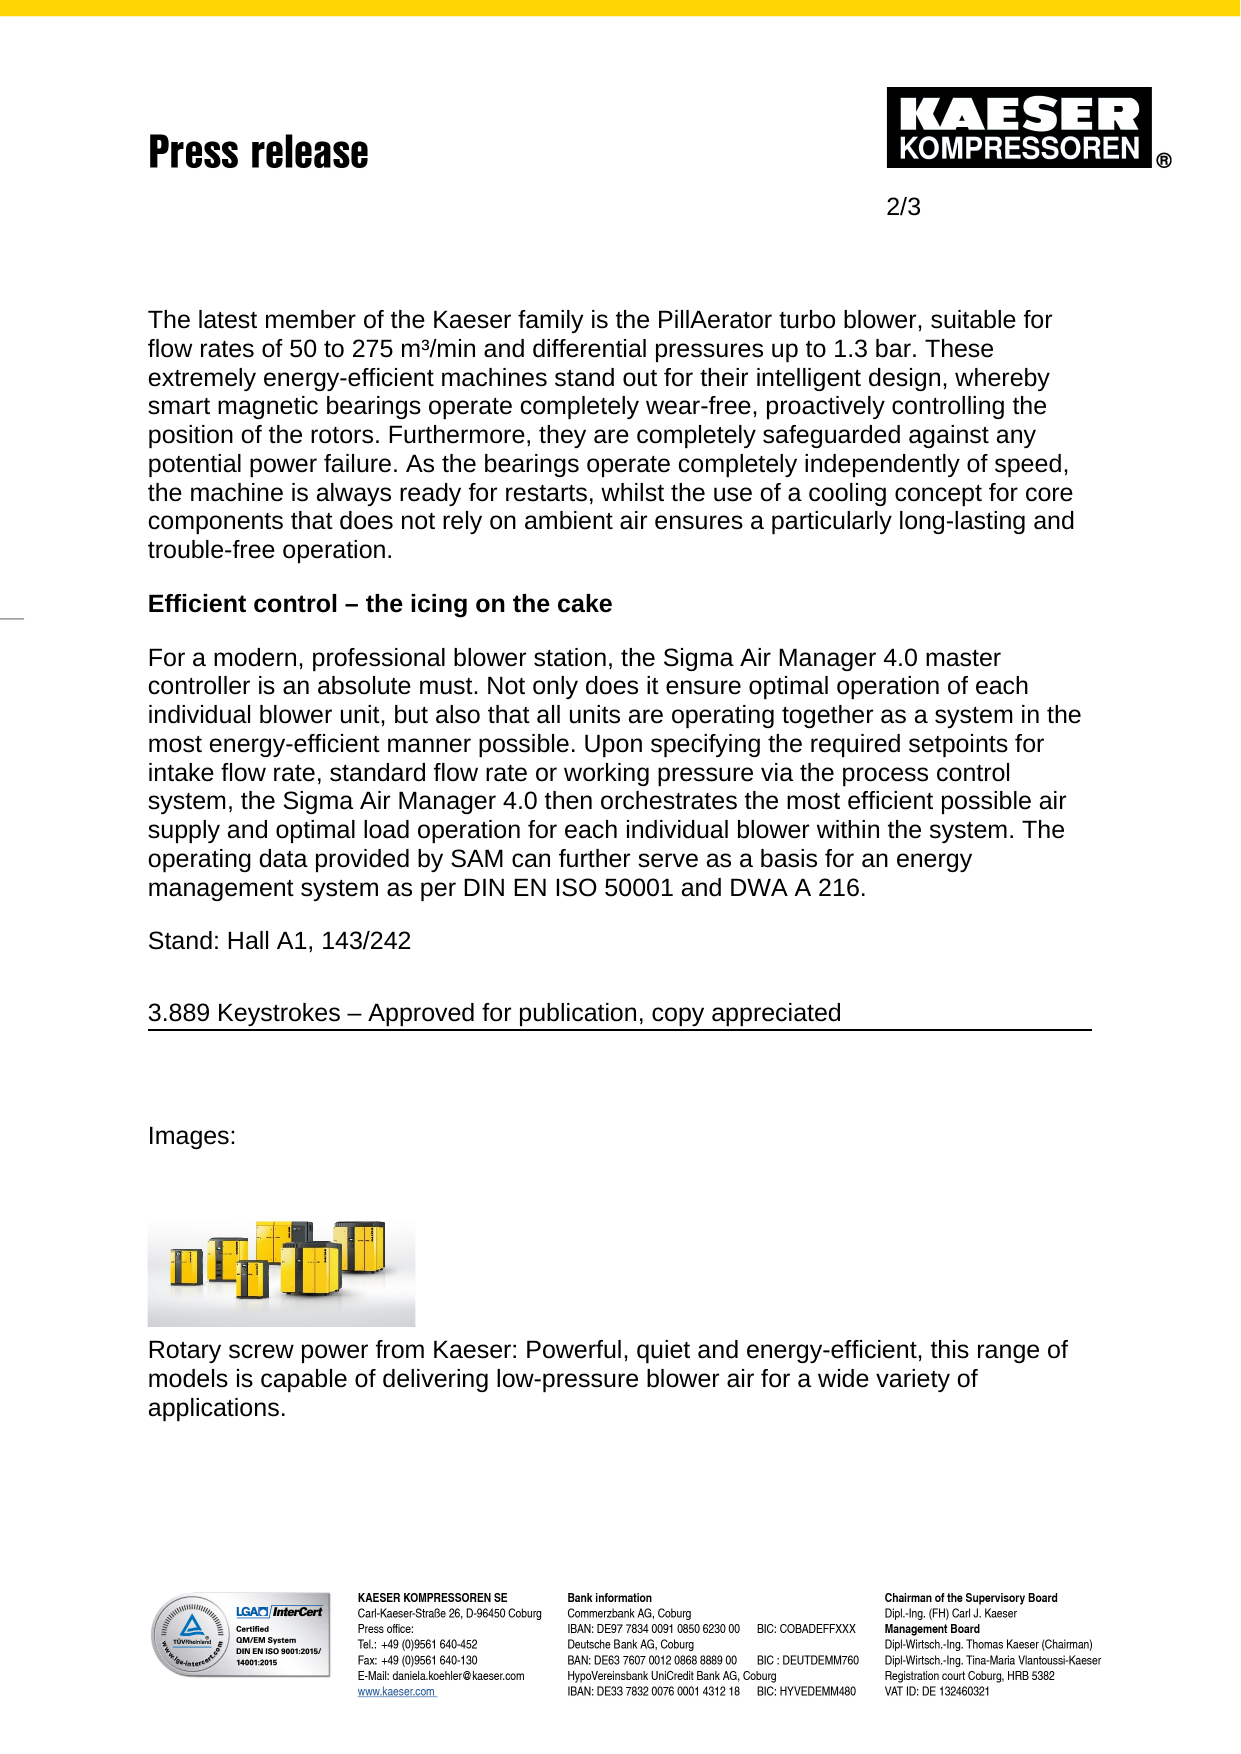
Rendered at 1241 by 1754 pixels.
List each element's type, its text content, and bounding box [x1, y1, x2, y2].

text Rotary screw power from Kaeser: Powerful, quiet and energy-efficient, this range of models is capable of delivering low-pressure blower air for a wide variety of applications. [148, 1335, 1092, 1422]
text The latest member of the Kaeser family is the PillAerator turbo blower, suitable for flow rates of 50 to 275 m³/min and differential pressures up to 1.3 bar. These extremely energy-efficient machines stand out for their intelligent design, whereby smart magnetic bearings operate completely wear-free, proactively controlling the position of the rotors. Furthermore, they are completely safeguarded against any potential power failure. As the bearings operate completely independently of speed, the machine is always ready for restarts, whilst the use of a cooling concept for core components that does not rely on ambient air ensures a particularly long-lasting and trouble-free operation. [148, 305, 1092, 564]
text Stand: Hall A1, 143/242 [148, 926, 1092, 955]
text Images: [148, 1104, 1092, 1149]
text 3.889 Keystrokes – Approved for publication, copy appreciated [148, 998, 1092, 1029]
picture [0, 0, 1241, 1753]
text Efficient control – the icing on the cake [148, 589, 1092, 618]
text For a modern, professional blower station, the Sigma Air Manager 4.0 master controller is an absolute must. Not only does it ensure optimal operation of each individual blower unit, but also that all units are operating together as a system in the most energy-efficient manner possible. Upon specifying the required setpoints for intake flow rate, standard flow rate or working pressure via the process control system, the Sigma Air Manager 4.0 then orchestrates the most efficient possible air supply and optimal load operation for each individual blower within the system. The operating data provided by SAM can further serve as a basis for an energy management system as per DIN EN ISO 50001 and DWA A 216. [148, 643, 1092, 901]
